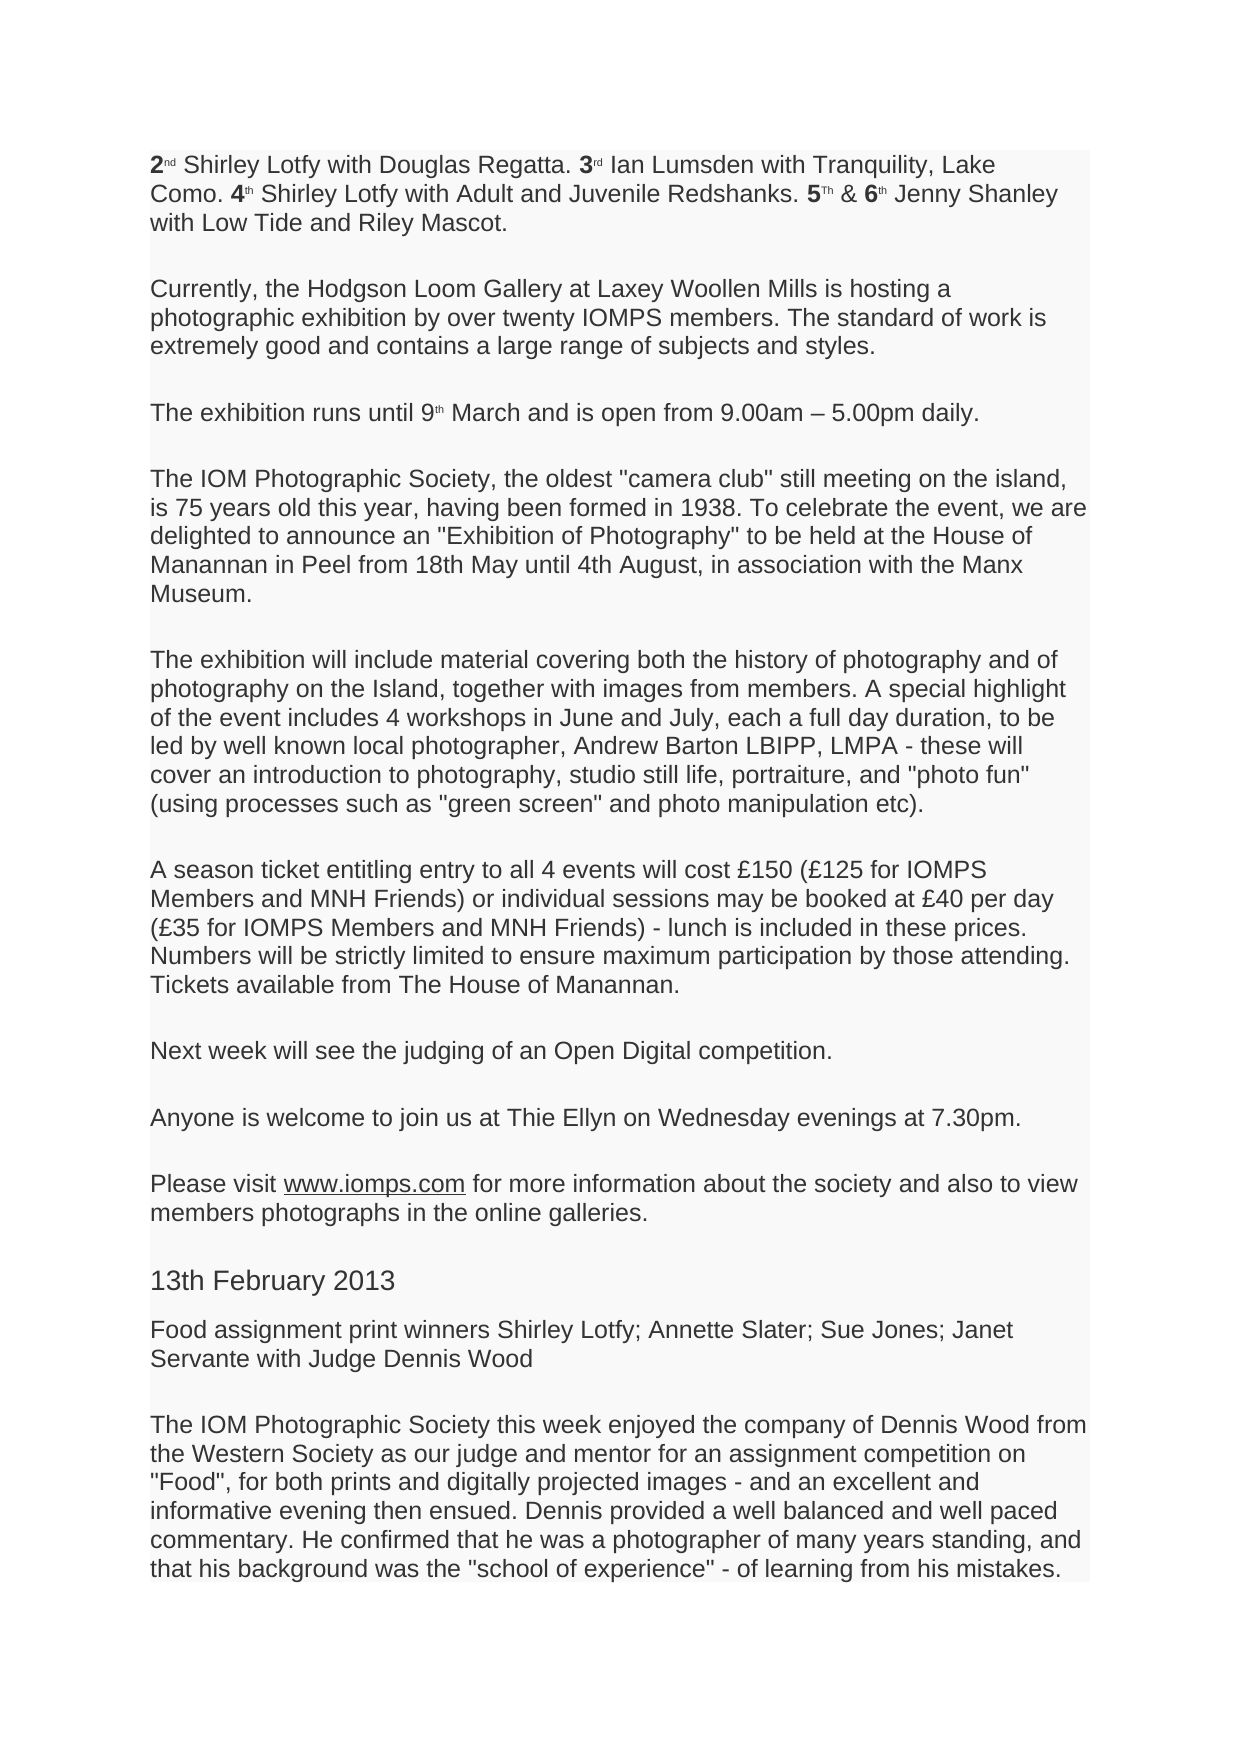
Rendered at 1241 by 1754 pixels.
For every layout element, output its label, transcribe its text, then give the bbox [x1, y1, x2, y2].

text Currently, the Hodgson Loom Gallery at Laxey Woollen Mills is hosting a photographic exhibition by over twenty IOMPS members. The standard of work is extremely good and contains a large range of subjects and styles. [150, 274, 1090, 360]
text Food assignment print winners Shirley Lotfy; Annette Slater; Sue Jones; Janet Servante with Judge Dennis Wood [150, 1315, 1090, 1372]
text The IOM Photographic Society, the oldest "camera club" still meeting on the island, is 75 years old this year, having been formed in 1938. To celebrate the event, we are delighted to announce an "Exhibition of Photography" to be held at the House of Manannan in Peel from 18th May until 4th August, in association with the Manx Museum. [150, 464, 1090, 607]
text The exhibition will include material covering both the history of photography and of photography on the Island, together with images from members. A special highlight of the event includes 4 workshops in June and July, each a full day duration, to be led by well known local photographer, Andrew Barton LBIPP, LMPA - these will cover an introduction to photography, studio still life, portraiture, and "photo fun" (using processes such as "green screen" and photo manipulation etc). [150, 645, 1090, 817]
subtitle 13th February 2013 [150, 1264, 1090, 1296]
text The exhibition runs until 9th March and is open from 9.00am – 5.00pm daily. [150, 397, 1090, 426]
text A season ticket entitling entry to all 4 events will cost £150 (£125 for IOMPS Members and MNH Friends) or individual sessions may be booked at £40 per day (£35 for IOMPS Members and MNH Friends) - lunch is included in these prices. Numbers will be strictly limited to ensure maximum participation by those attending. Tickets available from The House of Manannan. [150, 855, 1090, 999]
text Next week will see the judging of an Open Digital competition. [150, 1036, 1090, 1065]
text Anyone is welcome to join us at Thie Ellyn on Wednesday evenings at 7.30pm. [150, 1102, 1090, 1131]
text 2nd Shirley Lotfy with Douglas Regatta. 3rd Ian Lumsden with Tranquility, Lake Como. 4th Shirley Lotfy with Adult and Juvenile Redshanks. 5Th & 6th Jenny Shanley with Low Tide and Riley Mascot. [150, 150, 1090, 236]
text Please visit www.iomps.com for more information about the society and also to view members photographs in the online galleries. [150, 1169, 1090, 1226]
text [150, 1410, 1090, 1582]
